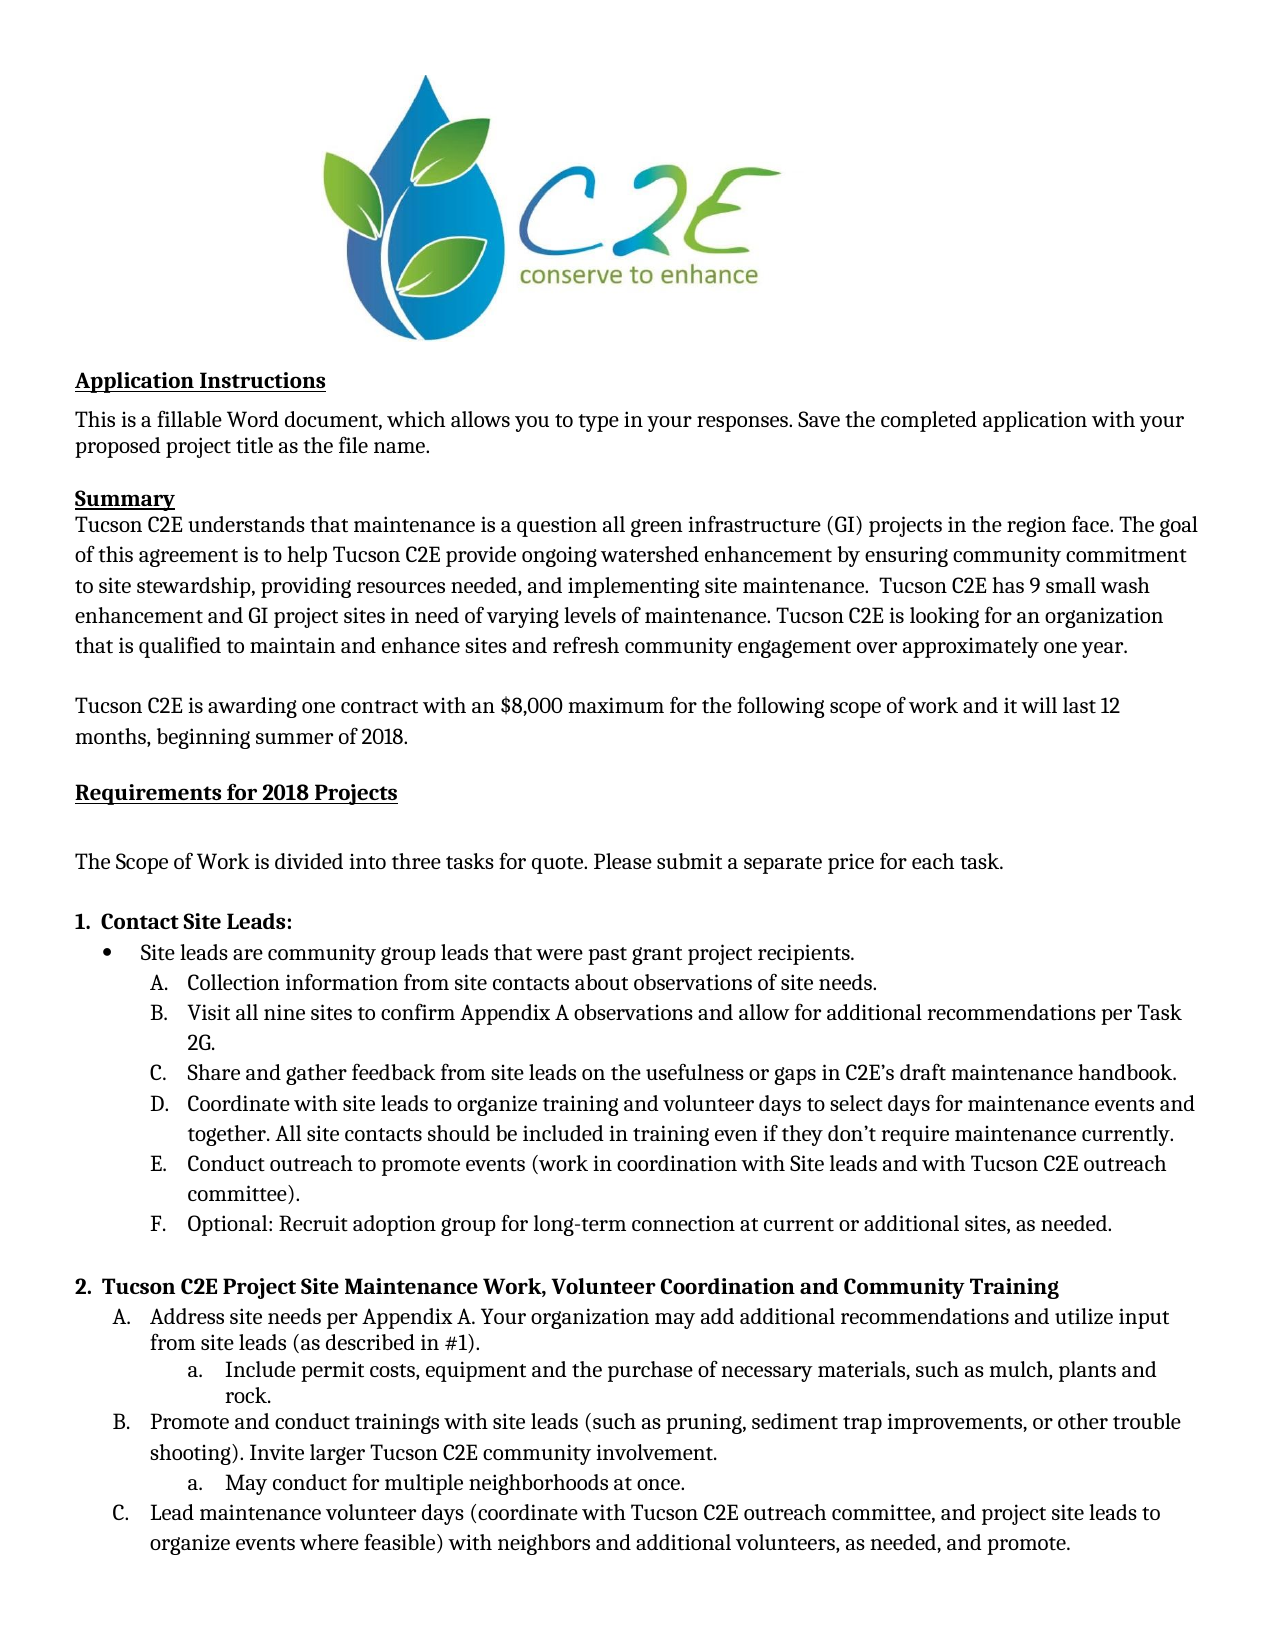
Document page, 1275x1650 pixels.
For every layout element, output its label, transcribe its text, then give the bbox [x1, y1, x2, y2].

list Optional: Recruit adoption group for long-term connection at current or additional sites, as needed. [150, 1211, 1200, 1237]
text Tucson C2E is awarding one contract with an $8,000 maximum for the following scope of work and it will last 12 months, beginning summer of 2018. [75, 693, 1200, 750]
list May conduct for multiple neighborhoods at once. [187, 1469, 1200, 1496]
text Tucson C2E understands that maintenance is a question all green infrastructure (GI) projects in the region face. The goal of this agreement is to help Tucson C2E provide ongoing watershed enhancement by ensuring community commitment to site stewardship, providing resources needed, and implementing site maintenance. Tucson C2E has 9 small wash enhancement and GI project sites in need of varying levels of maintenance. Tucson C2E is looking for an organization that is qualified to maintain and enhance sites and refresh community engagement over approximately one year. [75, 512, 1200, 659]
picture [321, 75, 804, 342]
list Site leads are community group leads that were past grant project recipients. [103, 939, 1200, 966]
text The Scope of Work is divided into three tasks for quote. Please submit a separate price for each task. [75, 849, 1200, 875]
text This is a fillable Word document, which allows you to type in your responses. Save the completed application with your proposed project title as the file name. [75, 407, 1200, 459]
list Include permit costs, equipment and the purchase of necessary materials, such as mulch, plants and rock. [187, 1356, 1200, 1409]
list Collection information from site contacts about observations of site needs. [150, 969, 1200, 996]
list Share and gather feedback from site leads on the usefulness or gaps in C2E’s draft maintenance handbook. [150, 1060, 1200, 1086]
text Requirements for 2018 Projects [75, 780, 1200, 806]
text 1. Contact Site Leads: [75, 909, 1200, 935]
list Visit all nine sites to confirm Appendix A observations and allow for additional recommendations per Task 2G. [150, 1000, 1200, 1056]
text 2. Tucson C2E Project Site Maintenance Work, Volunteer Coordination and Community Training [75, 1273, 1200, 1300]
list Conduct outreach to promote events (work in coordination with Site leads and with Tucson C2E outreach committee). [150, 1151, 1200, 1207]
text Summary [75, 486, 1200, 512]
list Lead maintenance volunteer days (coordinate with Tucson C2E outreach committee, and project site leads to organize events where feasible) with neighbors and additional volunteers, as needed, and promote. [112, 1500, 1200, 1556]
list Coordinate with site leads to organize training and volunteer days to select days for maintenance events and together. All site contacts should be included in training even if they don’t require maintenance currently. [150, 1090, 1200, 1147]
list Address site needs per Appendix A. Your organization may add additional recommendations and utilize input from site leads (as described in #1). [112, 1304, 1200, 1356]
text Application Instructions [75, 368, 1200, 395]
list Promote and conduct trainings with site leads (such as pruning, sediment trap improvements, or other trouble shooting). Invite larger Tucson C2E community involvement. [112, 1409, 1200, 1466]
